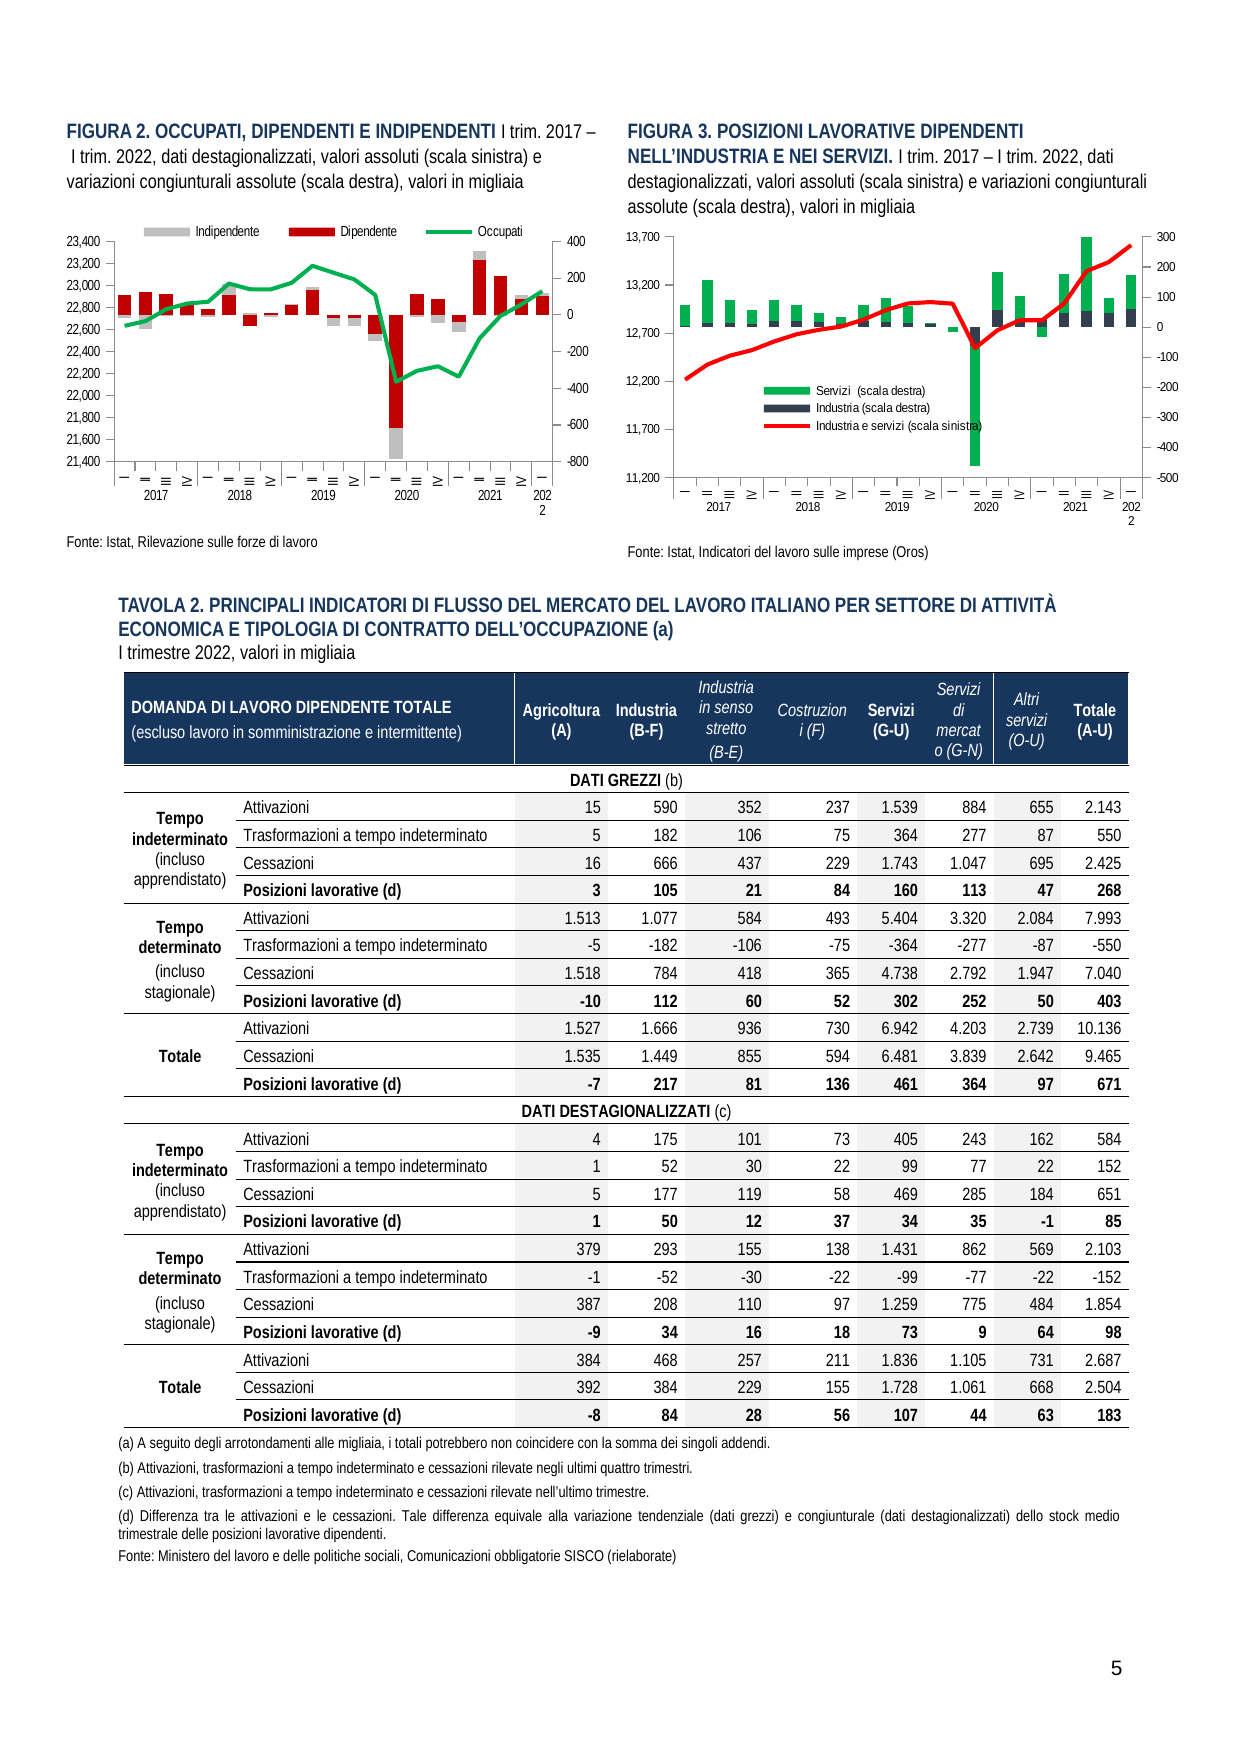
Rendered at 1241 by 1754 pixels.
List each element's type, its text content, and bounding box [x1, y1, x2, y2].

table_cell 2.103 [1061, 1235, 1128, 1261]
table_cell 784 [608, 959, 685, 985]
table_cell 52 [608, 1152, 685, 1178]
table_cell 379 [515, 1235, 608, 1261]
table_cell 34 [857, 1207, 925, 1234]
table_cell 22 [994, 1152, 1061, 1178]
table_cell 7.040 [1061, 959, 1128, 985]
table_cell 34 [608, 1318, 685, 1344]
table_cell 18 [769, 1318, 857, 1344]
table_cell -22 [769, 1263, 857, 1289]
table_cell -22 [994, 1263, 1061, 1289]
table_cell 175 [608, 1124, 685, 1151]
table_cell 569 [994, 1235, 1061, 1261]
table_cell 1.854 [1061, 1290, 1128, 1317]
table_cell 590 [608, 793, 685, 820]
table_cell Posizioni lavorative (d) [236, 876, 514, 902]
table_cell Tempo indeterminato (incluso apprendistato) [124, 1124, 236, 1234]
table_cell 1.077 [608, 904, 685, 930]
table_cell 668 [994, 1373, 1061, 1399]
table_cell DATI DESTAGIONALIZZATI (c) [124, 1097, 1128, 1123]
table_cell Attivazioni [236, 1235, 514, 1261]
table_cell 1.259 [857, 1290, 925, 1317]
table_cell -10 [515, 986, 608, 1013]
table_cell 2.642 [994, 1042, 1061, 1068]
table_cell 211 [769, 1345, 857, 1372]
table_cell 484 [994, 1290, 1061, 1317]
table_header Agricoltura (A) [515, 673, 608, 764]
table_cell 1.513 [515, 904, 608, 930]
table_cell 655 [994, 793, 1061, 820]
table_cell 671 [1061, 1069, 1128, 1096]
table_cell 35 [925, 1207, 993, 1234]
table_cell -99 [857, 1263, 925, 1289]
table_cell 352 [685, 793, 769, 820]
table_cell 81 [685, 1069, 769, 1096]
table_cell 84 [769, 876, 857, 902]
table_cell 3 [515, 876, 608, 902]
table_cell 112 [608, 986, 685, 1013]
table_cell 119 [685, 1180, 769, 1206]
table_cell 5.404 [857, 904, 925, 930]
table_header Servizi di mercato (G-N) [925, 673, 993, 764]
table_cell 469 [857, 1180, 925, 1206]
table_cell Trasformazioni a tempo indeterminato [236, 821, 514, 847]
table_cell 730 [769, 1014, 857, 1041]
table_cell 2.143 [1061, 793, 1128, 820]
table_header Costruzioni (F) [769, 673, 857, 764]
table_cell 1.539 [857, 793, 925, 820]
table_cell Cessazioni [236, 1290, 514, 1317]
table_cell 50 [994, 986, 1061, 1013]
table_cell 2.084 [994, 904, 1061, 930]
table_cell -77 [925, 1263, 993, 1289]
table_cell 56 [769, 1400, 857, 1427]
table_cell Posizioni lavorative (d) [236, 1318, 514, 1344]
table_cell -277 [925, 931, 993, 958]
table_cell 1.105 [925, 1345, 993, 1372]
table_cell 28 [685, 1400, 769, 1427]
table_cell 1.743 [857, 848, 925, 875]
table_cell Attivazioni [236, 793, 514, 820]
table_cell 695 [994, 848, 1061, 875]
table_cell 237 [769, 793, 857, 820]
table_cell 1.047 [925, 848, 993, 875]
table_cell 277 [925, 821, 993, 847]
table_cell 302 [857, 986, 925, 1013]
table_cell 855 [685, 1042, 769, 1068]
table_cell 217 [608, 1069, 685, 1096]
table_cell 7.993 [1061, 904, 1128, 930]
table_header Servizi (G-U) [857, 673, 925, 764]
table_cell 22 [769, 1152, 857, 1178]
table_cell 285 [925, 1180, 993, 1206]
table_cell Attivazioni [236, 904, 514, 930]
table_cell 2.792 [925, 959, 993, 985]
table_cell 110 [685, 1290, 769, 1317]
text TAVOLA 2. PRINCIPALI INDICATORI DI FLUSSO DEL MERCATO DEL LAVORO ITALIANO PER SETTORE DI ATTIVITÀ ECONOMICA E TIPOLOGIA DI CONTRATTO DELL’OCCUPAZIONE (a) I trimestre 2022, valori in migliaia [118, 593, 1122, 663]
table_cell Trasformazioni a tempo indeterminato [236, 1263, 514, 1289]
table_cell Cessazioni [236, 848, 514, 875]
table_cell 1 [515, 1207, 608, 1234]
table_cell 268 [1061, 876, 1128, 902]
table_cell 1.527 [515, 1014, 608, 1041]
table_cell 3.320 [925, 904, 993, 930]
table_cell -87 [994, 931, 1061, 958]
table_cell -7 [515, 1069, 608, 1096]
table_cell 257 [685, 1345, 769, 1372]
table_cell Attivazioni [236, 1345, 514, 1372]
table_cell 364 [857, 821, 925, 847]
table_cell 16 [515, 848, 608, 875]
table_cell 183 [1061, 1400, 1128, 1427]
table_cell 1.728 [857, 1373, 925, 1399]
table_cell 2.687 [1061, 1345, 1128, 1372]
table_cell Cessazioni [236, 1042, 514, 1068]
table_cell -182 [608, 931, 685, 958]
table_header Industria in senso stretto (B-E) [685, 673, 769, 764]
table_cell Figura 3. POSIZIONI LAVORATIVE DIPENDENTI NELL’INDUSTRIA E NEI SERVIZI. I trim. 2017 – I trim. 2022, dati destagionalizzati, valori assoluti (scala sinistra) e variazioni congiunturali assolute (scala destra), valori in migliaia Fonte: Istat, Indicatori del lavoro sulle imprese (Oros) [620, 118, 1198, 561]
table_cell 160 [857, 876, 925, 902]
table_cell 184 [994, 1180, 1061, 1206]
table_cell 884 [925, 793, 993, 820]
table_cell 3.839 [925, 1042, 993, 1068]
table_cell 97 [769, 1290, 857, 1317]
table_cell 775 [925, 1290, 993, 1317]
table_cell 4 [515, 1124, 608, 1151]
table_cell 365 [769, 959, 857, 985]
table_cell 392 [515, 1373, 608, 1399]
table_cell Figura 2. Occupati, DIPENDENTI E INDIPENDENTI I trim. 2017 – I trim. 2022, dati destagionalizzati, valori assoluti (scala sinistra) e variazioni congiunturali assolute (scala destra), valori in migliaia Fonte: Istat, Rilevazione sulle forze di lavoro [59, 118, 620, 561]
table_cell 16 [685, 1318, 769, 1344]
table_cell 30 [685, 1152, 769, 1178]
table_cell 113 [925, 876, 993, 902]
table_cell Trasformazioni a tempo indeterminato [236, 931, 514, 958]
table_cell 651 [1061, 1180, 1128, 1206]
table_cell 85 [1061, 1207, 1128, 1234]
table_cell DATI GREZZI (b) [124, 766, 1128, 792]
table_cell 12 [685, 1207, 769, 1234]
table_cell 73 [857, 1318, 925, 1344]
table_cell 52 [769, 986, 857, 1013]
table_cell Attivazioni [236, 1124, 514, 1151]
table_cell Tempo determinato (incluso stagionale) [124, 904, 236, 1013]
table_cell 10.136 [1061, 1014, 1128, 1041]
table_cell 162 [994, 1124, 1061, 1151]
table_cell 44 [925, 1400, 993, 1427]
table_cell Tempo indeterminato (incluso apprendistato) [124, 793, 236, 902]
table_cell 468 [608, 1345, 685, 1372]
table_cell -152 [1061, 1263, 1128, 1289]
table_cell -1 [515, 1263, 608, 1289]
table_cell -1 [994, 1207, 1061, 1234]
table_cell 155 [685, 1235, 769, 1261]
table_cell 666 [608, 848, 685, 875]
table_cell 2.739 [994, 1014, 1061, 1041]
table_cell 60 [685, 986, 769, 1013]
table_cell 1.449 [608, 1042, 685, 1068]
table_cell 64 [994, 1318, 1061, 1344]
table_cell 87 [994, 821, 1061, 847]
table_cell 550 [1061, 821, 1128, 847]
table_cell 6.481 [857, 1042, 925, 1068]
table_cell 101 [685, 1124, 769, 1151]
table_cell 177 [608, 1180, 685, 1206]
table_header DOMANDA DI LAVORO DIPENDENTE TOTALE (escluso lavoro in somministrazione e intermittente) [124, 673, 514, 764]
table_cell 437 [685, 848, 769, 875]
table_cell 384 [608, 1373, 685, 1399]
table_cell 37 [769, 1207, 857, 1234]
table_cell 936 [685, 1014, 769, 1041]
text (a) A seguito degli arrotondamenti alle migliaia, i totali potrebbero non coincidere con la somma dei singoli addendi. [118, 1434, 1122, 1452]
table_cell Cessazioni [236, 959, 514, 985]
text (d) Differenza tra le attivazioni e le cessazioni. Tale differenza equivale alla variazione tendenziale (dati grezzi) e congiunturale (dati destagionalizzati) dello stock medio trimestrale delle posizioni lavorative dipendenti. [118, 1507, 1122, 1543]
table_cell 461 [857, 1069, 925, 1096]
table_cell 107 [857, 1400, 925, 1427]
table_cell 1.535 [515, 1042, 608, 1068]
table_cell 405 [857, 1124, 925, 1151]
table_cell 50 [608, 1207, 685, 1234]
text (b) Attivazioni, trasformazioni a tempo indeterminato e cessazioni rilevate negli ultimi quattro trimestri. [118, 1458, 1122, 1476]
table_cell 384 [515, 1345, 608, 1372]
table_cell 594 [769, 1042, 857, 1068]
table_cell 584 [685, 904, 769, 930]
text (c) Attivazioni, trasformazioni a tempo indeterminato e cessazioni rilevate nell’ultimo trimestre. [118, 1483, 1122, 1501]
table_cell 15 [515, 793, 608, 820]
table_cell 97 [994, 1069, 1061, 1096]
table_cell -106 [685, 931, 769, 958]
table_cell 136 [769, 1069, 857, 1096]
table_header Totale (A-U) [1061, 673, 1128, 764]
table_cell 105 [608, 876, 685, 902]
table_cell 98 [1061, 1318, 1128, 1344]
table_cell 208 [608, 1290, 685, 1317]
table_cell 47 [994, 876, 1061, 902]
table_cell 229 [685, 1373, 769, 1399]
table_cell 387 [515, 1290, 608, 1317]
table_cell -364 [857, 931, 925, 958]
table_cell -52 [608, 1263, 685, 1289]
table_cell Posizioni lavorative (d) [236, 986, 514, 1013]
table_cell -5 [515, 931, 608, 958]
table_cell 862 [925, 1235, 993, 1261]
table_cell 4.203 [925, 1014, 993, 1041]
table_cell 155 [769, 1373, 857, 1399]
table_cell Tempo determinato (incluso stagionale) [124, 1235, 236, 1344]
text Fonte: Ministero del lavoro e delle politiche sociali, Comunicazioni obbligatorie SISCO (rielaborate) [118, 1547, 1122, 1565]
table_cell 1.666 [608, 1014, 685, 1041]
table_cell 2.504 [1061, 1373, 1128, 1399]
table_cell 1.431 [857, 1235, 925, 1261]
table_cell 731 [994, 1345, 1061, 1372]
table_header Altri servizi (O-U) [994, 673, 1061, 764]
table_cell 1.836 [857, 1345, 925, 1372]
table_cell Totale [124, 1345, 236, 1427]
table_cell 9 [925, 1318, 993, 1344]
table_cell -8 [515, 1400, 608, 1427]
table_cell 75 [769, 821, 857, 847]
table_cell 58 [769, 1180, 857, 1206]
table_cell Posizioni lavorative (d) [236, 1207, 514, 1234]
table_cell Trasformazioni a tempo indeterminato [236, 1152, 514, 1178]
table_cell 5 [515, 821, 608, 847]
table_cell 138 [769, 1235, 857, 1261]
table_cell Cessazioni [236, 1373, 514, 1399]
table_cell 584 [1061, 1124, 1128, 1151]
table_cell Posizioni lavorative (d) [236, 1069, 514, 1096]
table_cell -9 [515, 1318, 608, 1344]
table_cell 152 [1061, 1152, 1128, 1178]
table_cell 63 [994, 1400, 1061, 1427]
table_cell 6.942 [857, 1014, 925, 1041]
table_cell Attivazioni [236, 1014, 514, 1041]
table_cell Cessazioni [236, 1180, 514, 1206]
table_cell -30 [685, 1263, 769, 1289]
table_header Industria (B-F) [608, 673, 685, 764]
table_cell 182 [608, 821, 685, 847]
table_cell 252 [925, 986, 993, 1013]
table_cell -550 [1061, 931, 1128, 958]
table_cell 364 [925, 1069, 993, 1096]
table_cell 1.947 [994, 959, 1061, 985]
table_cell 403 [1061, 986, 1128, 1013]
table_cell 73 [769, 1124, 857, 1151]
table_cell -75 [769, 931, 857, 958]
table_cell Totale [124, 1014, 236, 1096]
table_cell 2.425 [1061, 848, 1128, 875]
table_cell 229 [769, 848, 857, 875]
table_cell 493 [769, 904, 857, 930]
table_cell 5 [515, 1180, 608, 1206]
table_cell 21 [685, 876, 769, 902]
table_cell 1.518 [515, 959, 608, 985]
table_cell 1 [515, 1152, 608, 1178]
table_cell 1.061 [925, 1373, 993, 1399]
table_cell 106 [685, 821, 769, 847]
table_cell 77 [925, 1152, 993, 1178]
table_cell 243 [925, 1124, 993, 1151]
table_cell 4.738 [857, 959, 925, 985]
table_cell 418 [685, 959, 769, 985]
table_cell 293 [608, 1235, 685, 1261]
table_cell 9.465 [1061, 1042, 1128, 1068]
table_cell 99 [857, 1152, 925, 1178]
table_cell 84 [608, 1400, 685, 1427]
table_cell Posizioni lavorative (d) [236, 1400, 514, 1427]
